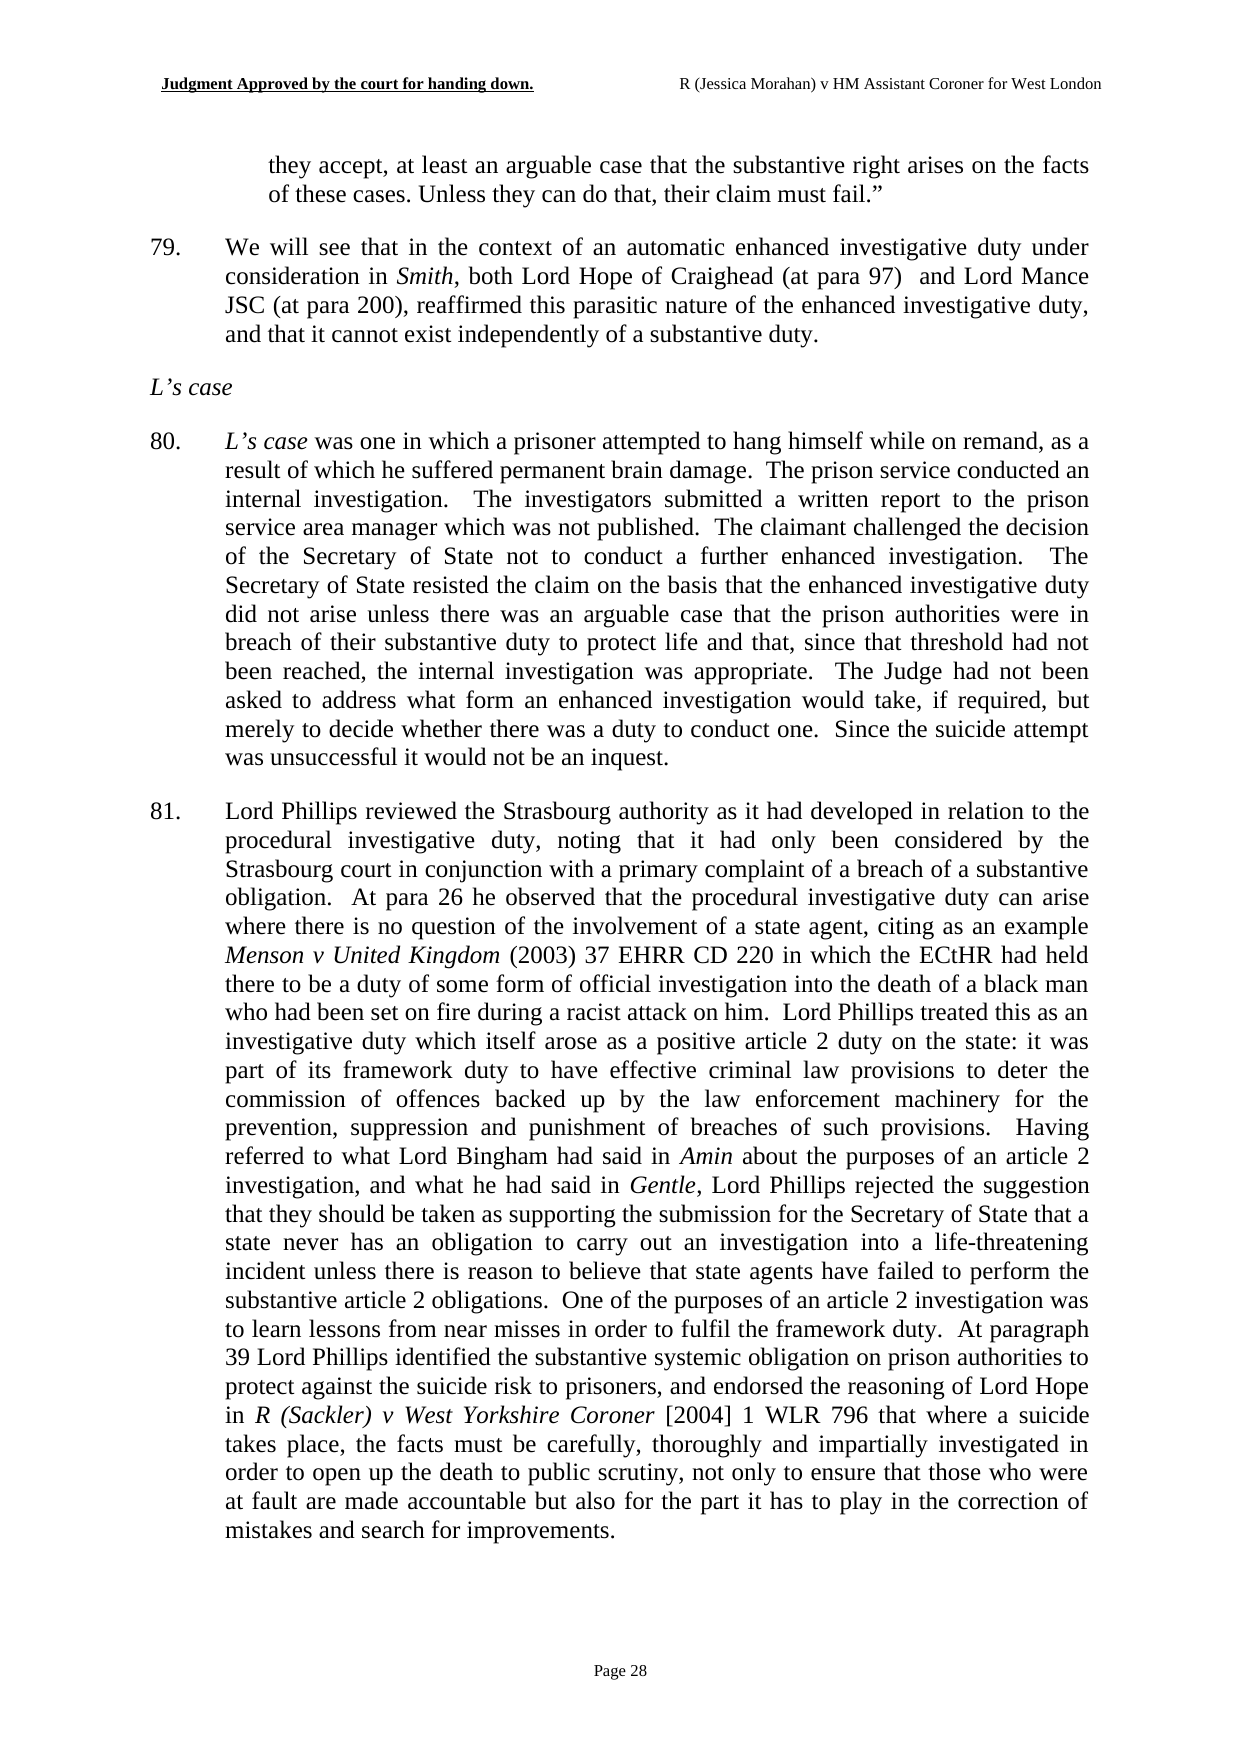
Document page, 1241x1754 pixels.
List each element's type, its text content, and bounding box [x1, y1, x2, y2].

list L’s case [150, 372, 1090, 401]
text Lord Phillips reviewed the Strasbourg authority as it had developed in relation to the procedural investigative duty, noting that it had only been considered by the Strasbourg court in conjunction with a primary complaint of a breach of a substantive obligation. At para 26 he observed that the procedural investigative duty can arise where there is no question of the involvement of a state agent, citing as an example Menson v United Kingdom (2003) 37 EHRR CD 220 in which the ECtHR had held there to be a duty of some form of official investigation into the death of a black man who had been set on fire during a racist attack on him. Lord Phillips treated this as an investigative duty which itself arose as a positive article 2 duty on the state: it was part of its framework duty to have effective criminal law provisions to deter the commission of offences backed up by the law enforcement machinery for the prevention, suppression and punishment of breaches of such provisions. Having referred to what Lord Bingham had said in Amin about the purposes of an article 2 investigation, and what he had said in Gentle, Lord Phillips rejected the suggestion that they should be taken as supporting the submission for the Secretary of State that a state never has an obligation to carry out an investigation into a life-threatening incident unless there is reason to believe that state agents have failed to perform the substantive article 2 obligations. One of the purposes of an article 2 investigation was to learn lessons from near misses in order to fulfil the framework duty. At paragraph 39 Lord Phillips identified the substantive systemic obligation on prison authorities to protect against the suicide risk to prisoners, and endorsed the reasoning of Lord Hope in R (Sackler) v West Yorkshire Coroner [2004] 1 WLR 796 that where a suicide takes place, the facts must be carefully, thoroughly and impartially investigated in order to open up the death to public scrutiny, not only to ensure that those who were at fault are made accountable but also for the part it has to play in the correction of mistakes and search for improvements. [150, 796, 1090, 1544]
text We will see that in the context of an automatic enhanced investigative duty under consideration in Smith, both Lord Hope of Craighead (at para 97) and Lord Mance JSC (at para 200), reaffirmed this parasitic nature of the enhanced investigative duty, and that it cannot exist independently of a substantive duty. [150, 232, 1090, 347]
text L’s case was one in which a prisoner attempted to hang himself while on remand, as a result of which he suffered permanent brain damage. The prison service conducted an internal investigation. The investigators submitted a written report to the prison service area manager which was not published. The claimant challenged the decision of the Secretary of State not to conduct a further enhanced investigation. The Secretary of State resisted the claim on the basis that the enhanced investigative duty did not arise unless there was an arguable case that the prison authorities were in breach of their substantive duty to protect life and that, since that threshold had not been reached, the internal investigation was appropriate. The Judge had not been asked to address what form an enhanced investigation would take, if required, but merely to decide whether there was a duty to conduct one. Since the suicide attempt was unsuccessful it would not be an inquest. [150, 426, 1090, 771]
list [268, 150, 1090, 207]
